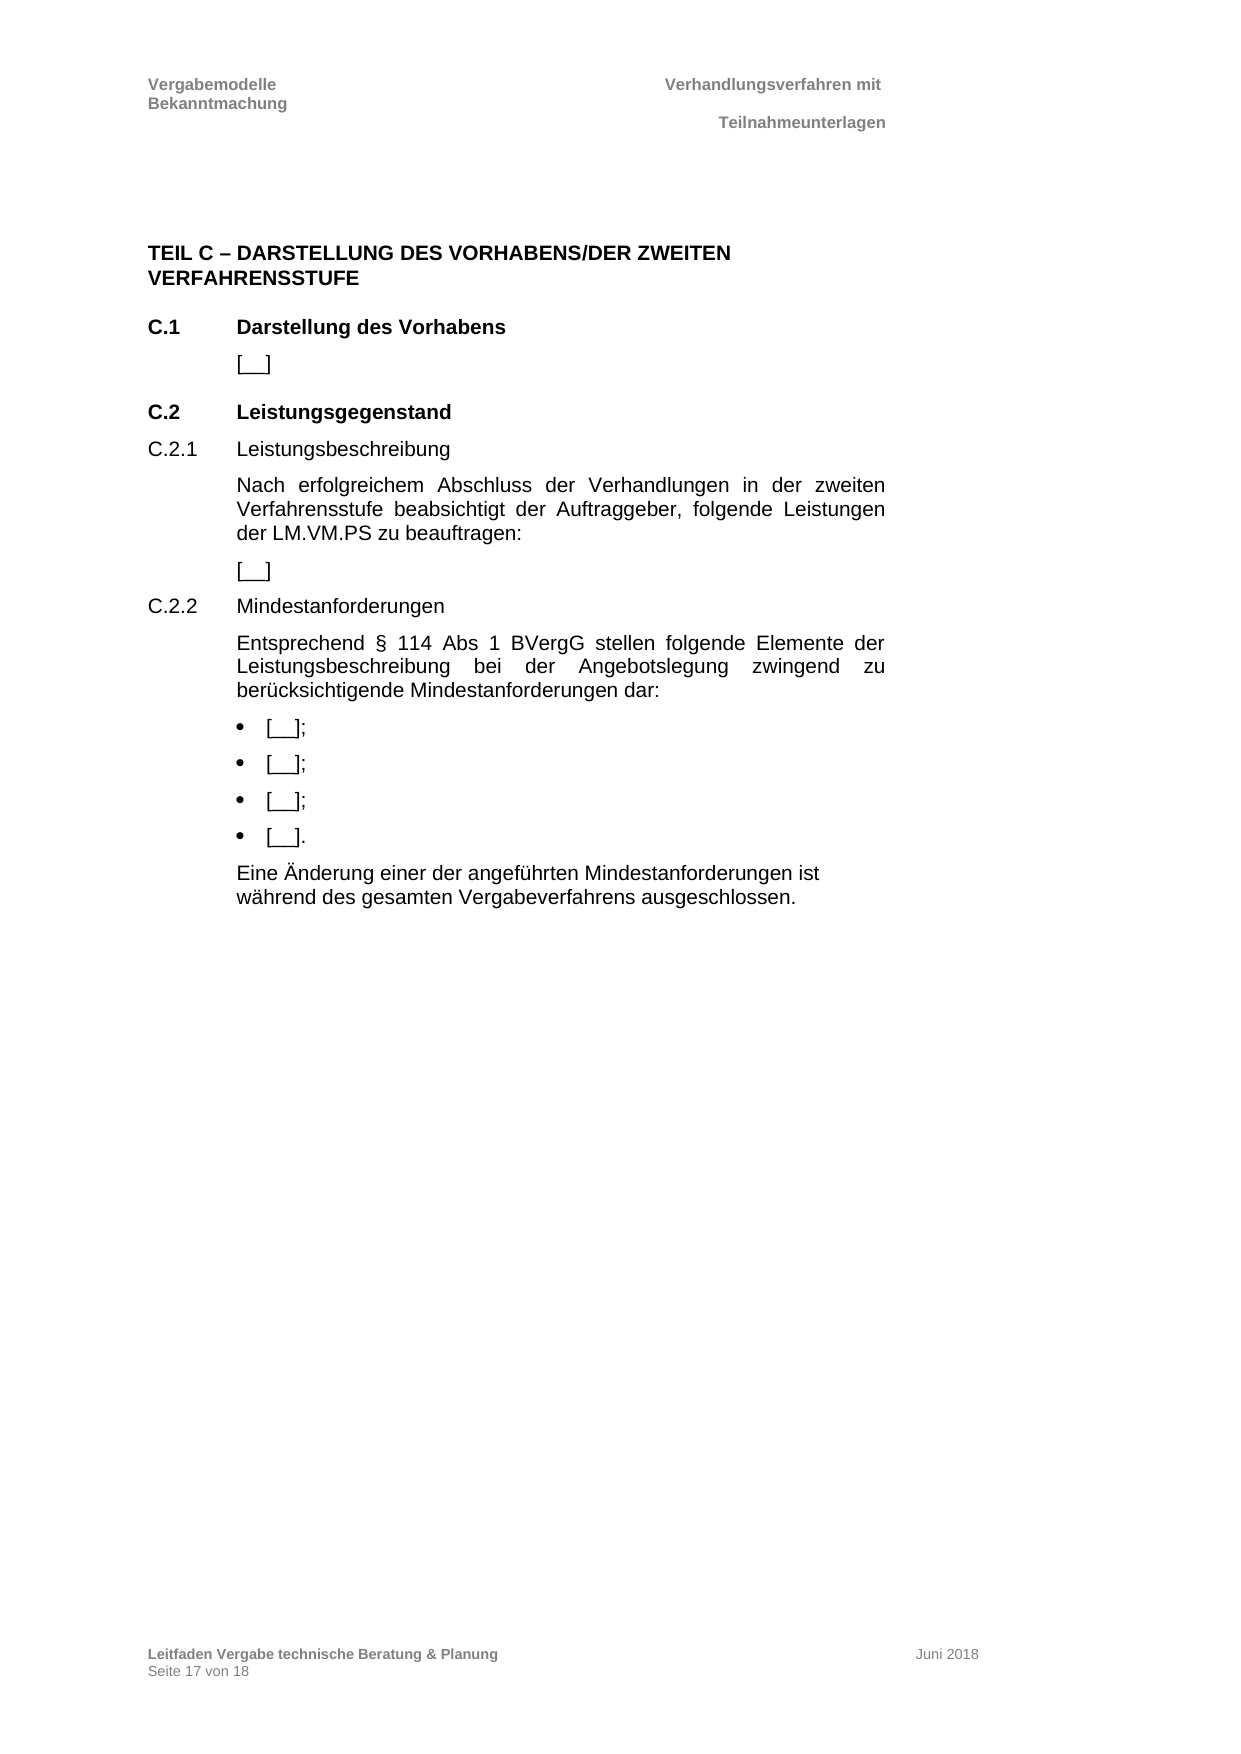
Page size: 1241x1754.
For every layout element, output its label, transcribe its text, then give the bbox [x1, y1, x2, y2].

list [__]. [236, 824, 886, 848]
text [__] [236, 557, 886, 581]
list [__]; [236, 788, 886, 812]
text Eine Änderung einer der angeführten Mindestanforderungen ist während des gesamten Vergabeverfahrens ausgeschlossen. [236, 861, 886, 909]
subtitle C.2 Leistungsgegenstand [148, 400, 886, 424]
subtitle C.1 Darstellung des Vorhabens [148, 315, 886, 339]
subtitle TEIL C – DARSTELLUNG DES VORHABENS/DER ZWEITEN VERFAHRENSSTUFE [148, 240, 886, 290]
text [__] [236, 351, 886, 375]
list [__]; [236, 715, 886, 739]
subtitle C.2.2 Mindestanforderungen [148, 594, 886, 618]
text Entsprechend § 114 Abs 1 BVergG stellen folgende Elemente der Leistungsbeschreibung bei der Angebotslegung zwingend zu berücksichtigende Mindestanforderungen dar: [236, 630, 886, 702]
list [__]; [236, 751, 886, 775]
text Nach erfolgreichem Abschluss der Verhandlungen in der zweiten Verfahrensstufe beabsichtigt der Auftraggeber, folgende Leistungen der LM.VM.PS zu beauftragen: [236, 473, 886, 545]
subtitle C.2.1 Leistungsbeschreibung [148, 437, 886, 461]
